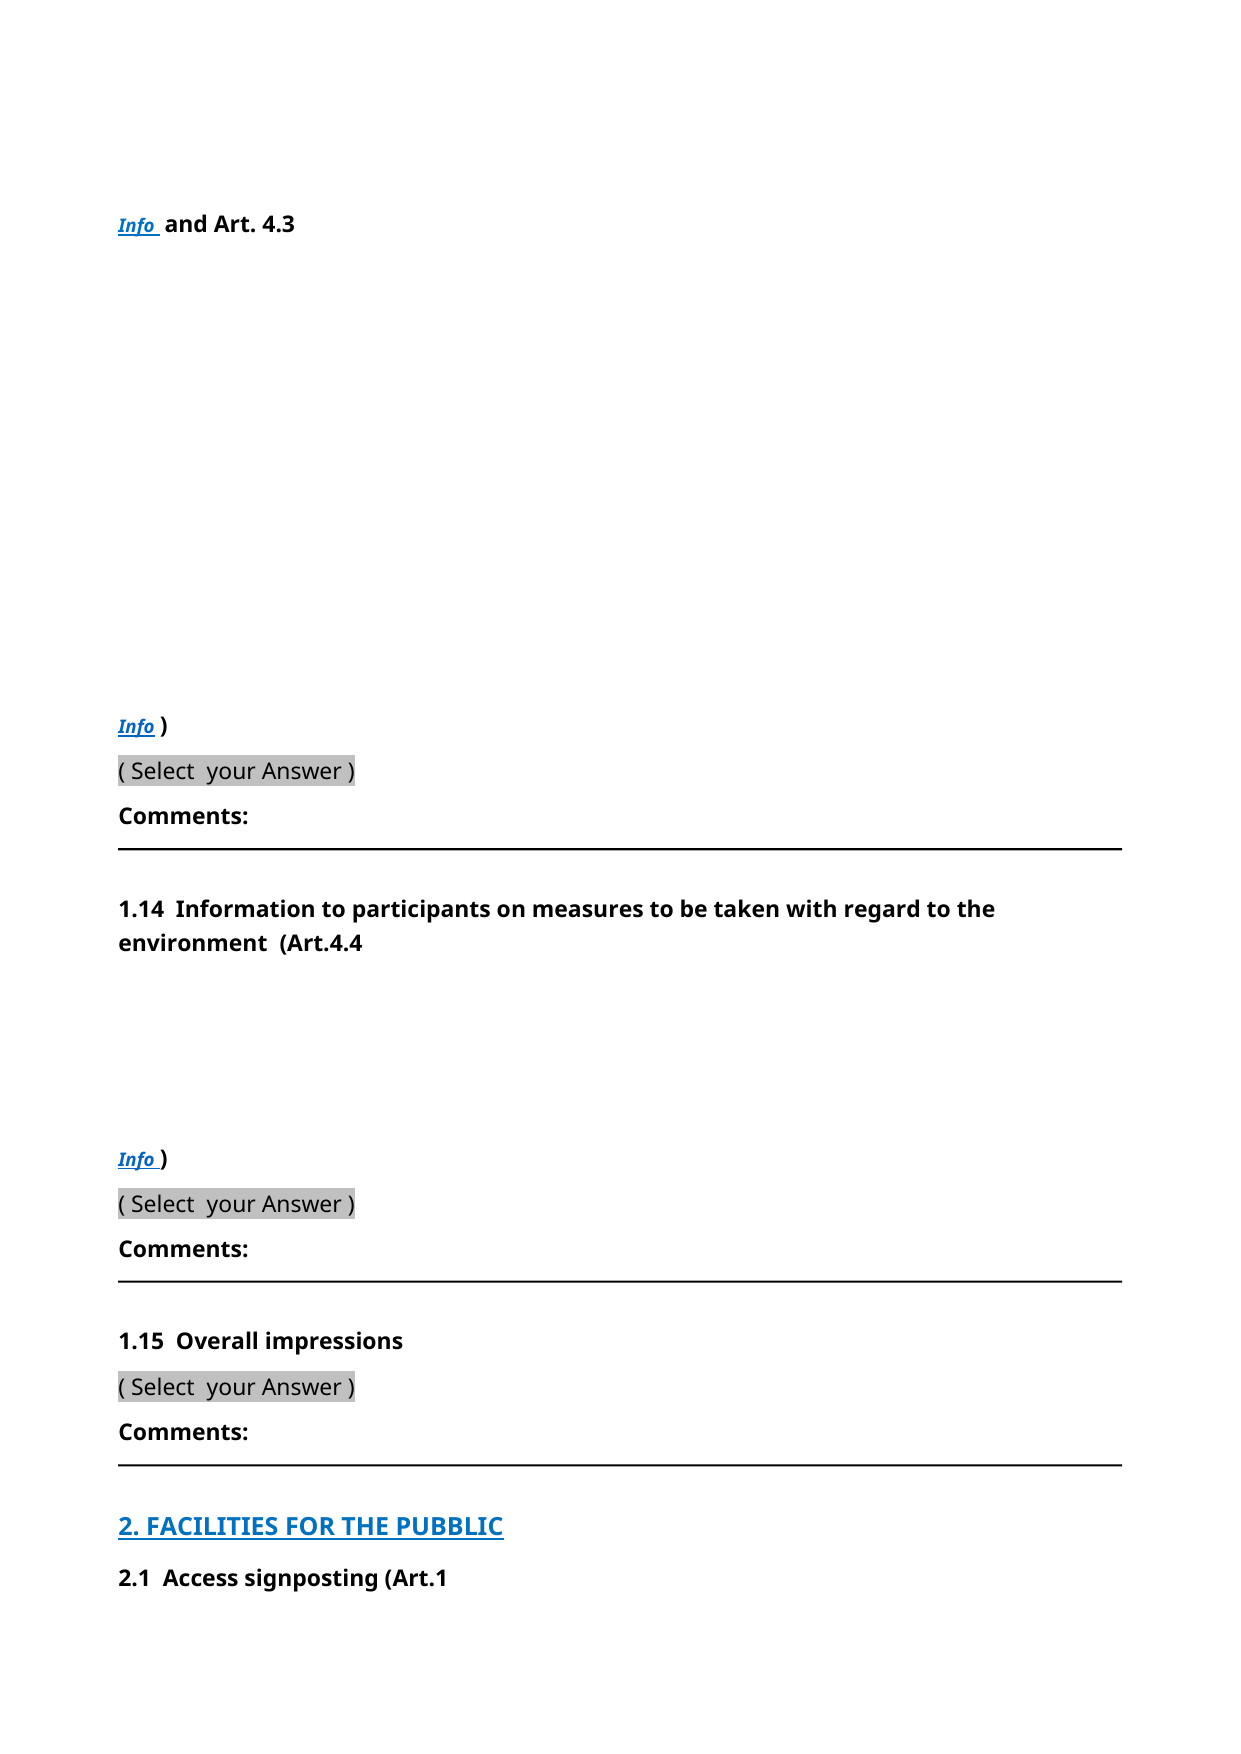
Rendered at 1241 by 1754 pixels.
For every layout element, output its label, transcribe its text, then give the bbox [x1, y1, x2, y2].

text Comments: [118, 800, 1122, 832]
text Info ) [118, 709, 1122, 741]
text 2. FACILITIES FOR THE PUBBLIC [118, 1509, 1122, 1543]
text Comments: [118, 1416, 1122, 1448]
text 1.14 Information to participants on measures to be taken with regard to the environment (Art.4.4 [118, 893, 1122, 958]
text 2.1 Access signposting (Art.1 [118, 1562, 1122, 1594]
text Info and Art. 4.3 [118, 208, 1122, 239]
text Comments: [118, 1233, 1122, 1264]
text 1.15 Overall impressions [118, 1325, 1122, 1357]
text Info ) [118, 1142, 1122, 1173]
